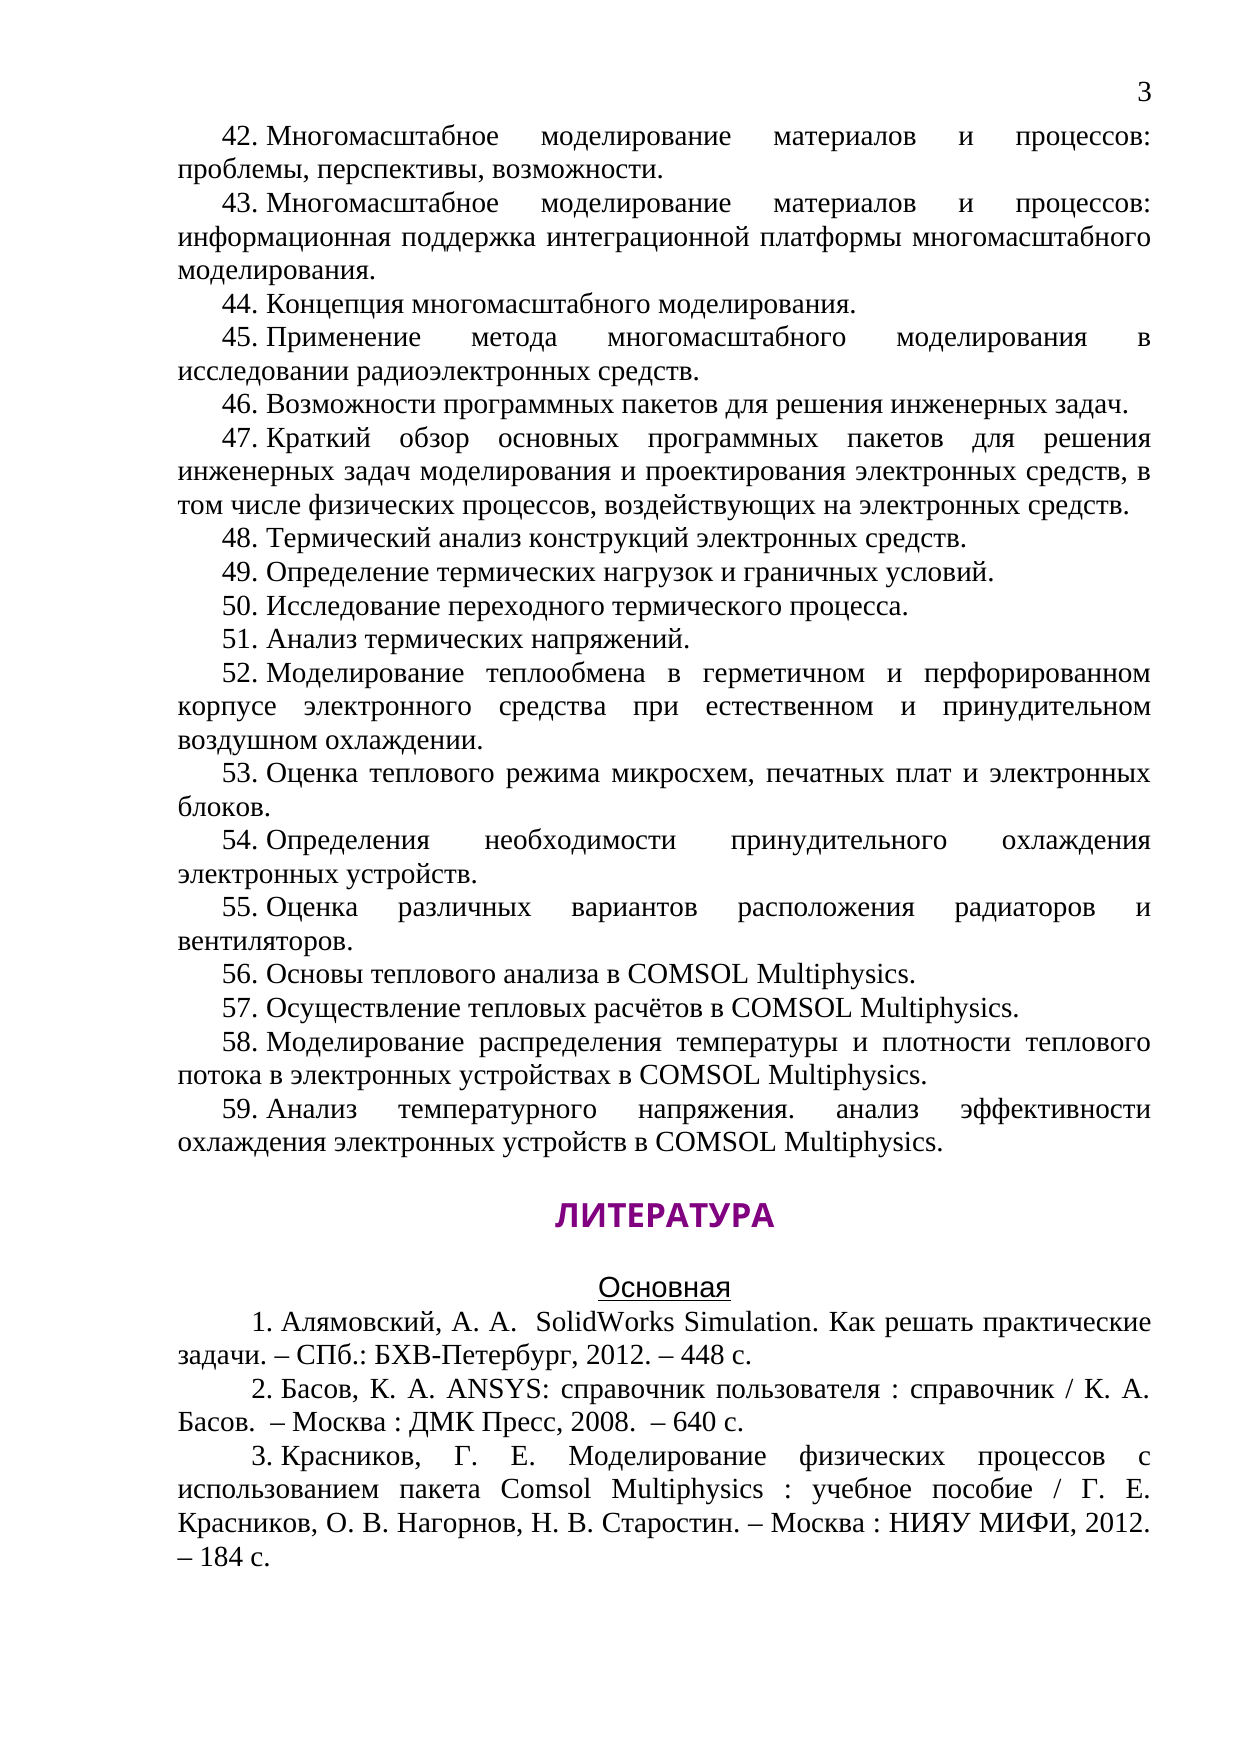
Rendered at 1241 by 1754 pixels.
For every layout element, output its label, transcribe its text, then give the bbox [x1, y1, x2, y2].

list Оценка различных вариантов расположения радиаторов и вентиляторов. [177, 889, 1152, 957]
list Возможности программных пакетов для решения инженерных задач. [177, 386, 1152, 420]
list Басов, К. А. ANSYS: справочник пользователя : справочник / К. А. Басов. – Москва : ДМК Пресс, 2008. – 640 с. [177, 1371, 1152, 1438]
list Анализ термических напряжений. [177, 621, 1152, 655]
list Многомасштабное моделирование материалов и процессов: проблемы, перспективы, возможности. [177, 118, 1152, 185]
list Определения необходимости принудительного охлаждения электронных устройств. [177, 822, 1152, 889]
list Многомасштабное моделирование материалов и процессов: информационная поддержка интеграционной платформы многомасштабного моделирования. [177, 185, 1152, 286]
list Алямовский, А. А. SolidWorks Simulation. Как решать практические задачи. – СПб.: БХВ-Петербург, 2012. – 448 с. [177, 1304, 1152, 1371]
list Осуществление тепловых расчётов в COMSOL Multiphysics. [177, 990, 1152, 1024]
list Определение термических нагрузок и граничных условий. [177, 554, 1152, 588]
list Концепция многомасштабного моделирования. [177, 286, 1152, 319]
list Моделирование распределения температуры и плотности теплового потока в электронных устройствах в COMSOL Multiphysics. [177, 1024, 1152, 1091]
list Моделирование теплообмена в герметичном и перфорированном корпусе электронного средства при естественном и принудительном воздушном охлаждении. [177, 655, 1152, 755]
list Исследование переходного термического процесса. [177, 588, 1152, 621]
text Основная [177, 1270, 1152, 1304]
list Основы теплового анализа в COMSOL Multiphysics. [177, 957, 1152, 990]
text ЛИТЕРАТУРА [177, 1191, 1152, 1237]
list Краткий обзор основных программных пакетов для решения инженерных задач моделирования и проектирования электронных средств, в том числе физических процессов, воздействующих на электронных средств. [177, 420, 1152, 521]
list Термический анализ конструкций электронных средств. [177, 521, 1152, 554]
list Анализ температурного напряжения. анализ эффективности охлаждения электронных устройств в COMSOL Multiphysics. [177, 1091, 1152, 1158]
list Применение метода многомасштабного моделирования в исследовании радиоэлектронных средств. [177, 319, 1152, 386]
list Оценка теплового режима микросхем, печатных плат и электронных блоков. [177, 755, 1152, 822]
list Красников, Г. Е. Моделирование физических процессов с использованием пакета Comsol Multiphysics : учебное пособие / Г. Е. Красников, О. В. Нагорнов, Н. В. Старостин. – Москва : НИЯУ МИФИ, 2012. – 184 с. [177, 1438, 1152, 1572]
